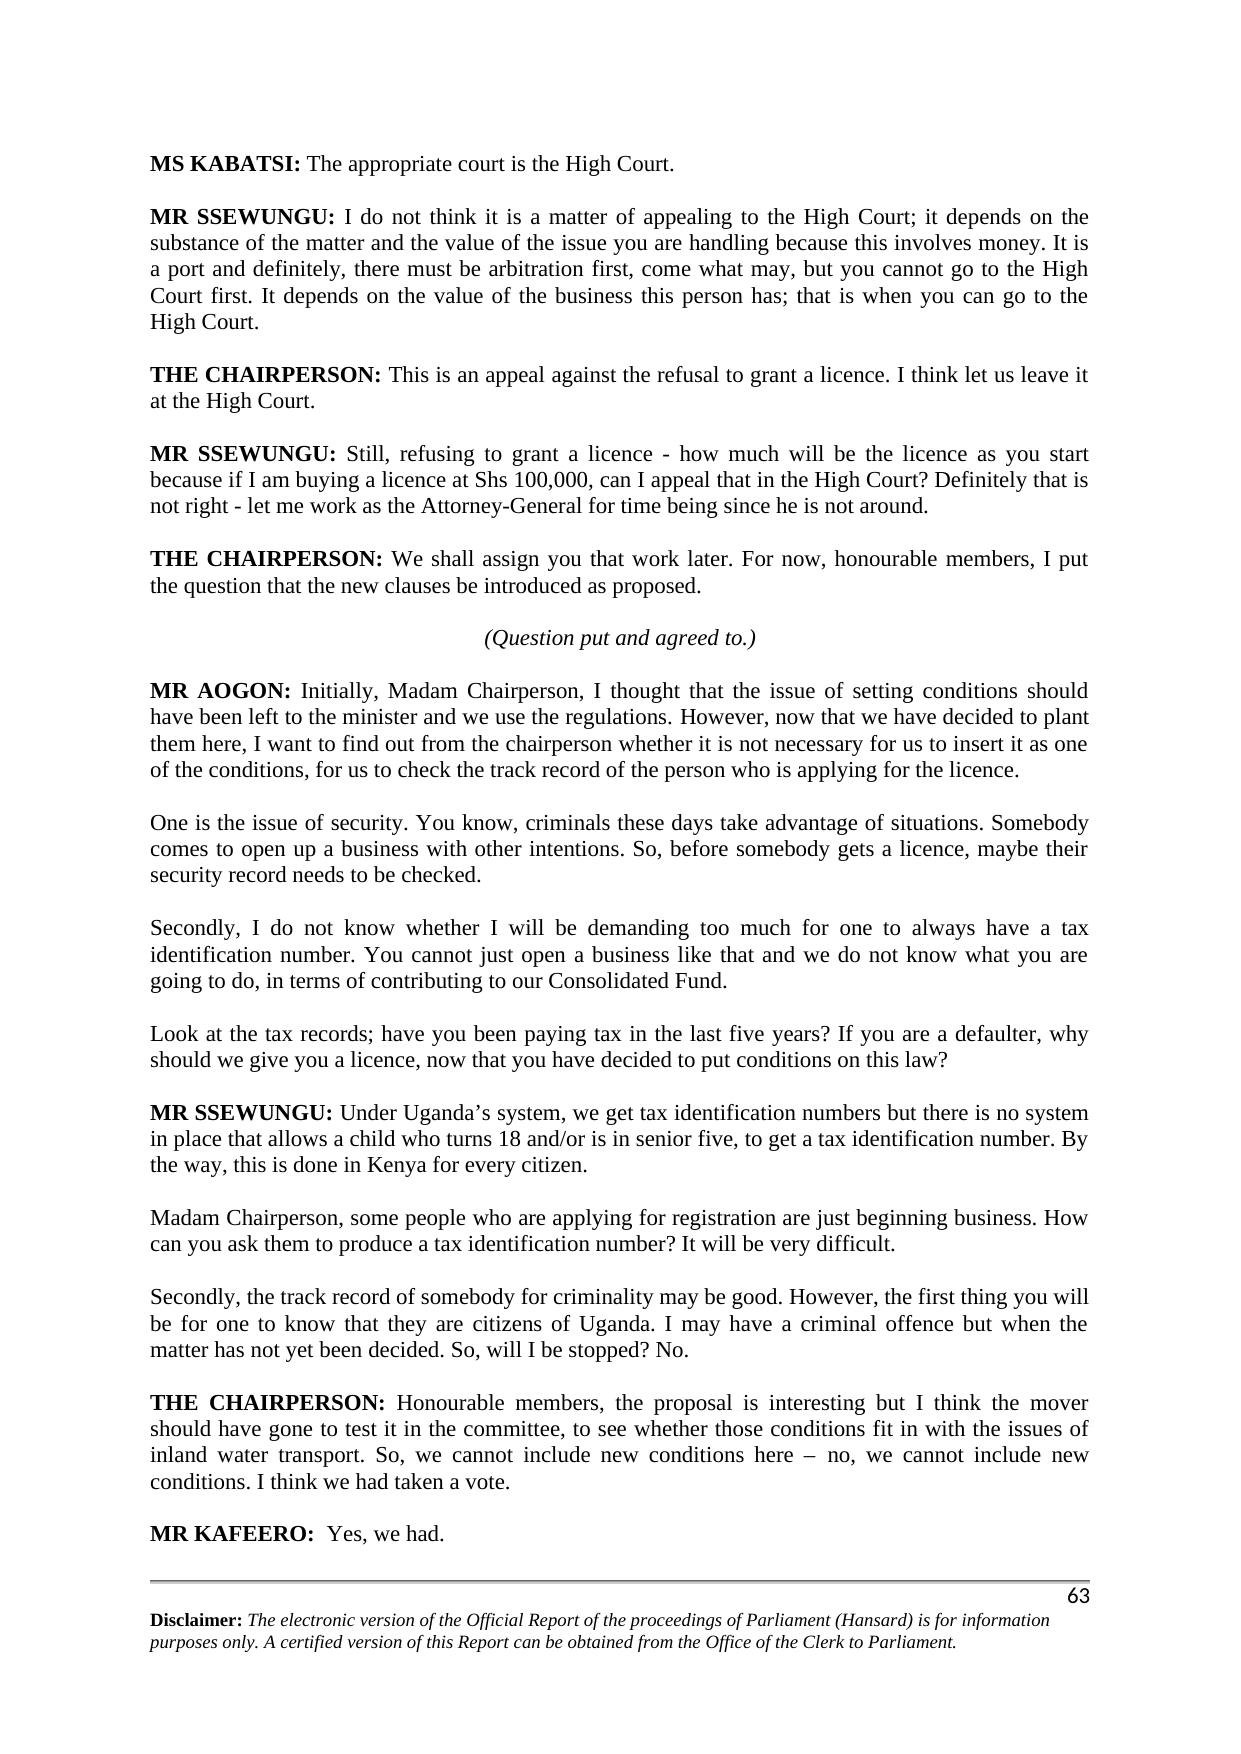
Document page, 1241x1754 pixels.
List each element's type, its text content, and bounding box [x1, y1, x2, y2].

text Secondly, I do not know whether I will be demanding too much for one to always have a tax identification number. You cannot just open a business like that and we do not know what you are going to do, in terms of contributing to our Consolidated Fund. [150, 914, 1090, 993]
text Madam Chairperson, some people who are applying for registration are just beginning business. How can you ask them to produce a tax identification number? It will be very difficult. [150, 1204, 1090, 1257]
text THE CHAIRPERSON: We shall assign you that work later. For now, honourable members, I put the question that the new clauses be introduced as proposed. [150, 545, 1090, 598]
text MR SSEWUNGU: Still, refusing to grant a licence - how much will be the licence as you start because if I am buying a licence at Shs 100,000, can I appeal that in the High Court? Definitely that is not right - let me work as the Attorney-General for time being since he is not around. [150, 440, 1090, 519]
text (Question put and agreed to.) [150, 624, 1090, 651]
text MR KAFEERO: Yes, we had. [150, 1520, 1090, 1547]
text MR SSEWUNGU: Under Uganda’s system, we get tax identification numbers but there is no system in place that allows a child who turns 18 and/or is in senior five, to get a tax identification number. By the way, this is done in Kenya for every citizen. [150, 1099, 1090, 1178]
text Look at the tax records; have you been paying tax in the last five years? If you are a defaulter, why should we give you a licence, now that you have decided to put conditions on this law? [150, 1020, 1090, 1072]
picture [150, 1580, 1090, 1584]
text MS KABATSI: The appropriate court is the High Court. [150, 150, 1090, 176]
text One is the issue of security. You know, criminals these days take advantage of situations. Somebody comes to open up a business with other intentions. So, before somebody gets a licence, maybe their security record needs to be checked. [150, 809, 1090, 888]
text MR AOGON: Initially, Madam Chairperson, I thought that the issue of setting conditions should have been left to the minister and we use the regulations. However, now that we have decided to plant them here, I want to find out from the chairperson whether it is not necessary for us to insert it as one of the conditions, for us to check the track record of the person who is applying for the licence. [150, 677, 1090, 782]
text THE CHAIRPERSON: This is an appeal against the refusal to grant a licence. I think let us leave it at the High Court. [150, 361, 1090, 413]
text THE CHAIRPERSON: Honourable members, the proposal is interesting but I think the mover should have gone to test it in the committee, to see whether those conditions fit in with the issues of inland water transport. So, we cannot include new conditions here – no, we cannot include new conditions. I think we had taken a vote. [150, 1389, 1090, 1494]
text Secondly, the track record of somebody for criminality may be good. However, the first thing you will be for one to know that they are citizens of Uganda. I may have a criminal offence but when the matter has not yet been decided. So, will I be stopped? No. [150, 1283, 1090, 1362]
text MR SSEWUNGU: I do not think it is a matter of appealing to the High Court; it depends on the substance of the matter and the value of the issue you are handling because this involves money. It is a port and definitely, there must be arbitration first, come what may, but you cannot go to the High Court first. It depends on the value of the business this person has; that is when you can go to the High Court. [150, 203, 1090, 334]
